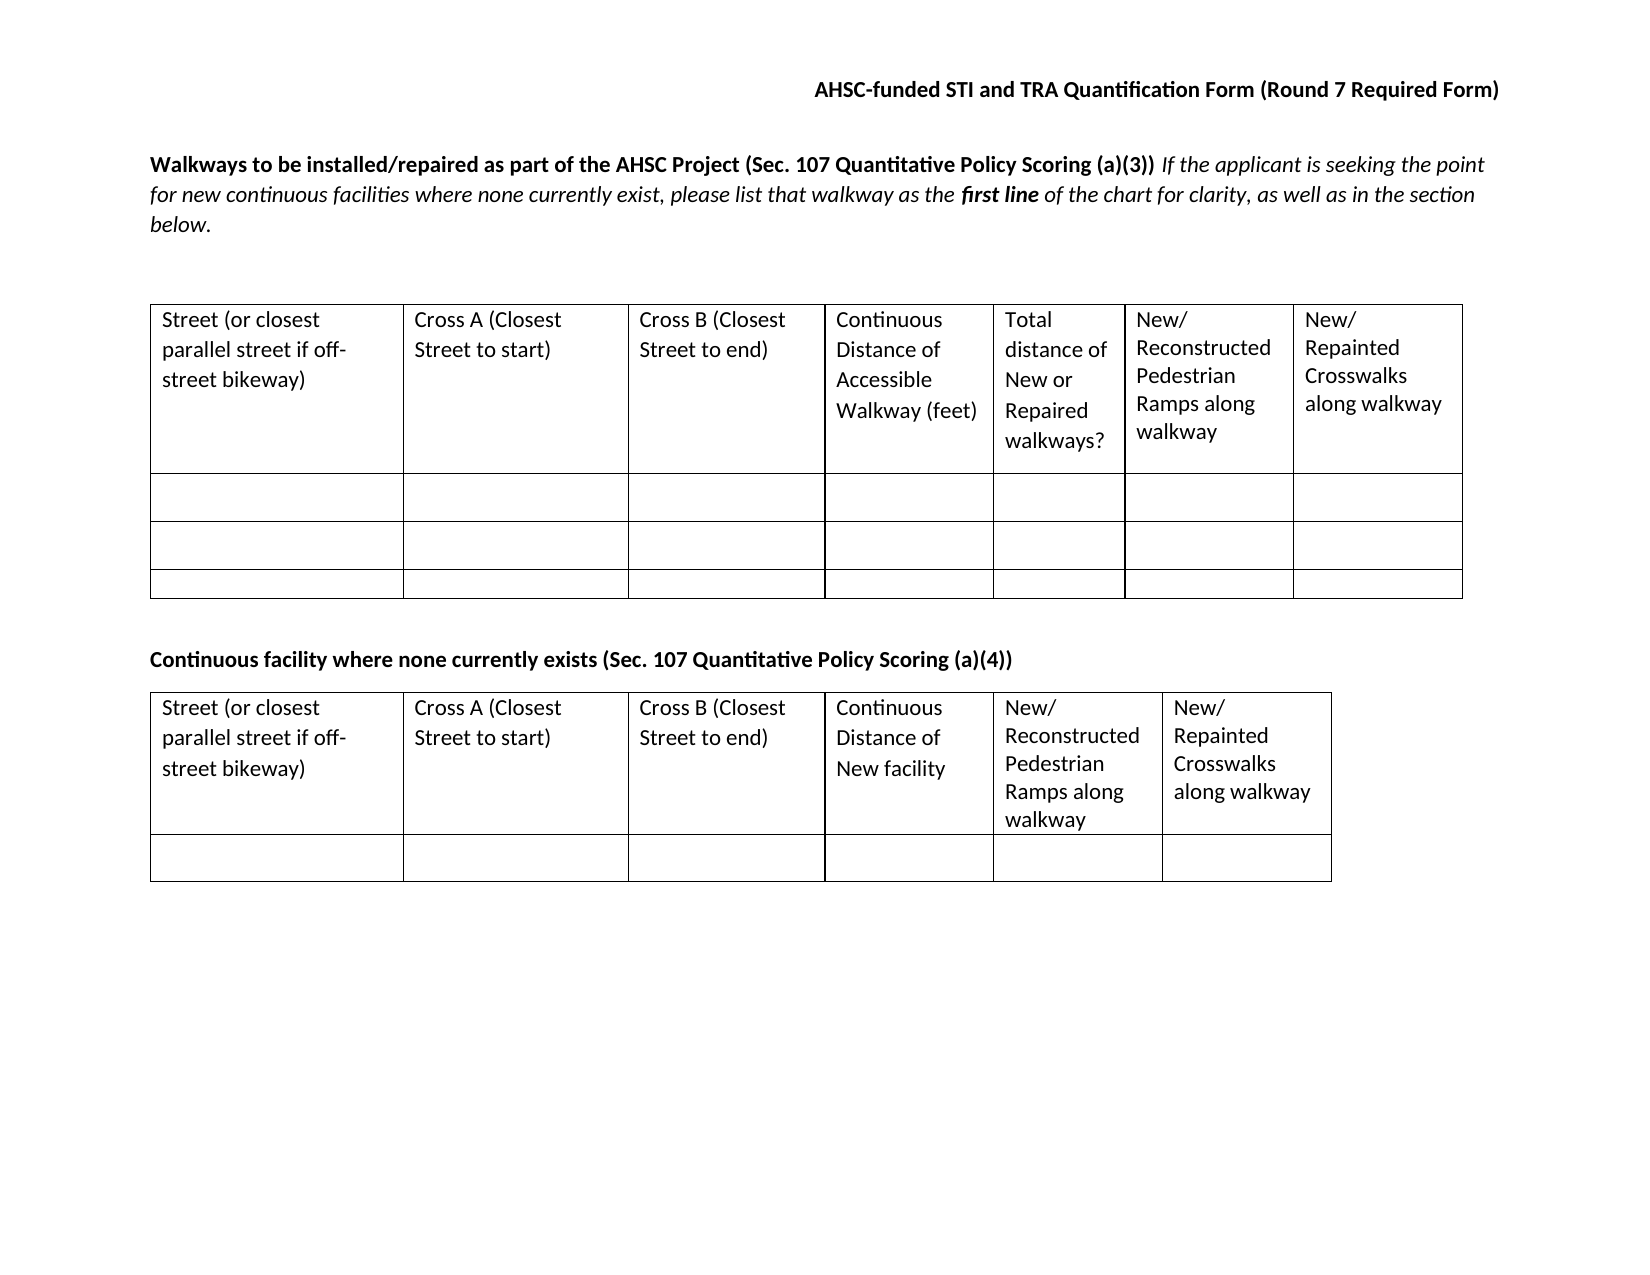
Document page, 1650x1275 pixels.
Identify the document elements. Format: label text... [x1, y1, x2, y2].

table_cell [1126, 474, 1293, 521]
table_cell [994, 522, 1124, 568]
table_header Continuous Distance of Accessible Walkway (feet) [826, 305, 993, 473]
table_cell [1126, 522, 1293, 568]
table_cell [826, 474, 993, 521]
table_header Street (or closest parallel street if off-street bikeway) [151, 305, 403, 473]
table_header Cross A (Closest Street to start) [404, 693, 628, 833]
table_header New/Reconstructed Pedestrian Ramps along walkway [1126, 305, 1293, 473]
table_cell [994, 570, 1124, 597]
table_cell [826, 522, 993, 568]
table_cell [994, 835, 1162, 881]
table_header Cross A (Closest Street to start) [404, 305, 628, 473]
table_cell [994, 474, 1124, 521]
table_cell [404, 522, 628, 568]
table_header Continuous Distance of New facility [826, 693, 993, 833]
table_cell [151, 570, 403, 597]
table_header Cross B (Closest Street to end) [629, 693, 824, 833]
table_cell [826, 835, 993, 881]
table_header New/Repainted Crosswalks along walkway [1294, 305, 1462, 473]
text Continuous facility where none currently exists (Sec. 107 Quantitative Policy Scoring (a)(4)) [150, 645, 1500, 673]
table_cell [404, 474, 628, 521]
table_cell [629, 474, 824, 521]
text Walkways to be installed/repaired as part of the AHSC Project (Sec. 107 Quantitative Policy Scoring (a)(3)) If the applicant is seeking the point for new continuous facilities where none currently exist, please list that walkway as the first line of the chart for clarity, as well as in the section below. [150, 150, 1500, 238]
table_cell [404, 570, 628, 597]
table_cell [151, 474, 403, 521]
table_cell [1163, 835, 1331, 881]
table_cell [1126, 570, 1293, 597]
table_cell [1294, 474, 1462, 521]
table_cell [826, 570, 993, 597]
table_cell [1294, 570, 1462, 597]
table_cell [404, 835, 628, 881]
table_header Cross B (Closest Street to end) [629, 305, 824, 473]
table_header Total distance of New or Repaired walkways? [994, 305, 1124, 473]
table_header Street (or closest parallel street if off-street bikeway) [151, 693, 403, 833]
table_cell [151, 835, 403, 881]
table_cell [629, 522, 824, 568]
table_cell [629, 570, 824, 597]
table_cell [629, 835, 824, 881]
table_cell [1294, 522, 1462, 568]
table_cell [151, 522, 403, 568]
table_header New/Reconstructed Pedestrian Ramps along walkway [994, 693, 1162, 833]
table_header New/Repainted Crosswalks along walkway [1163, 693, 1331, 833]
